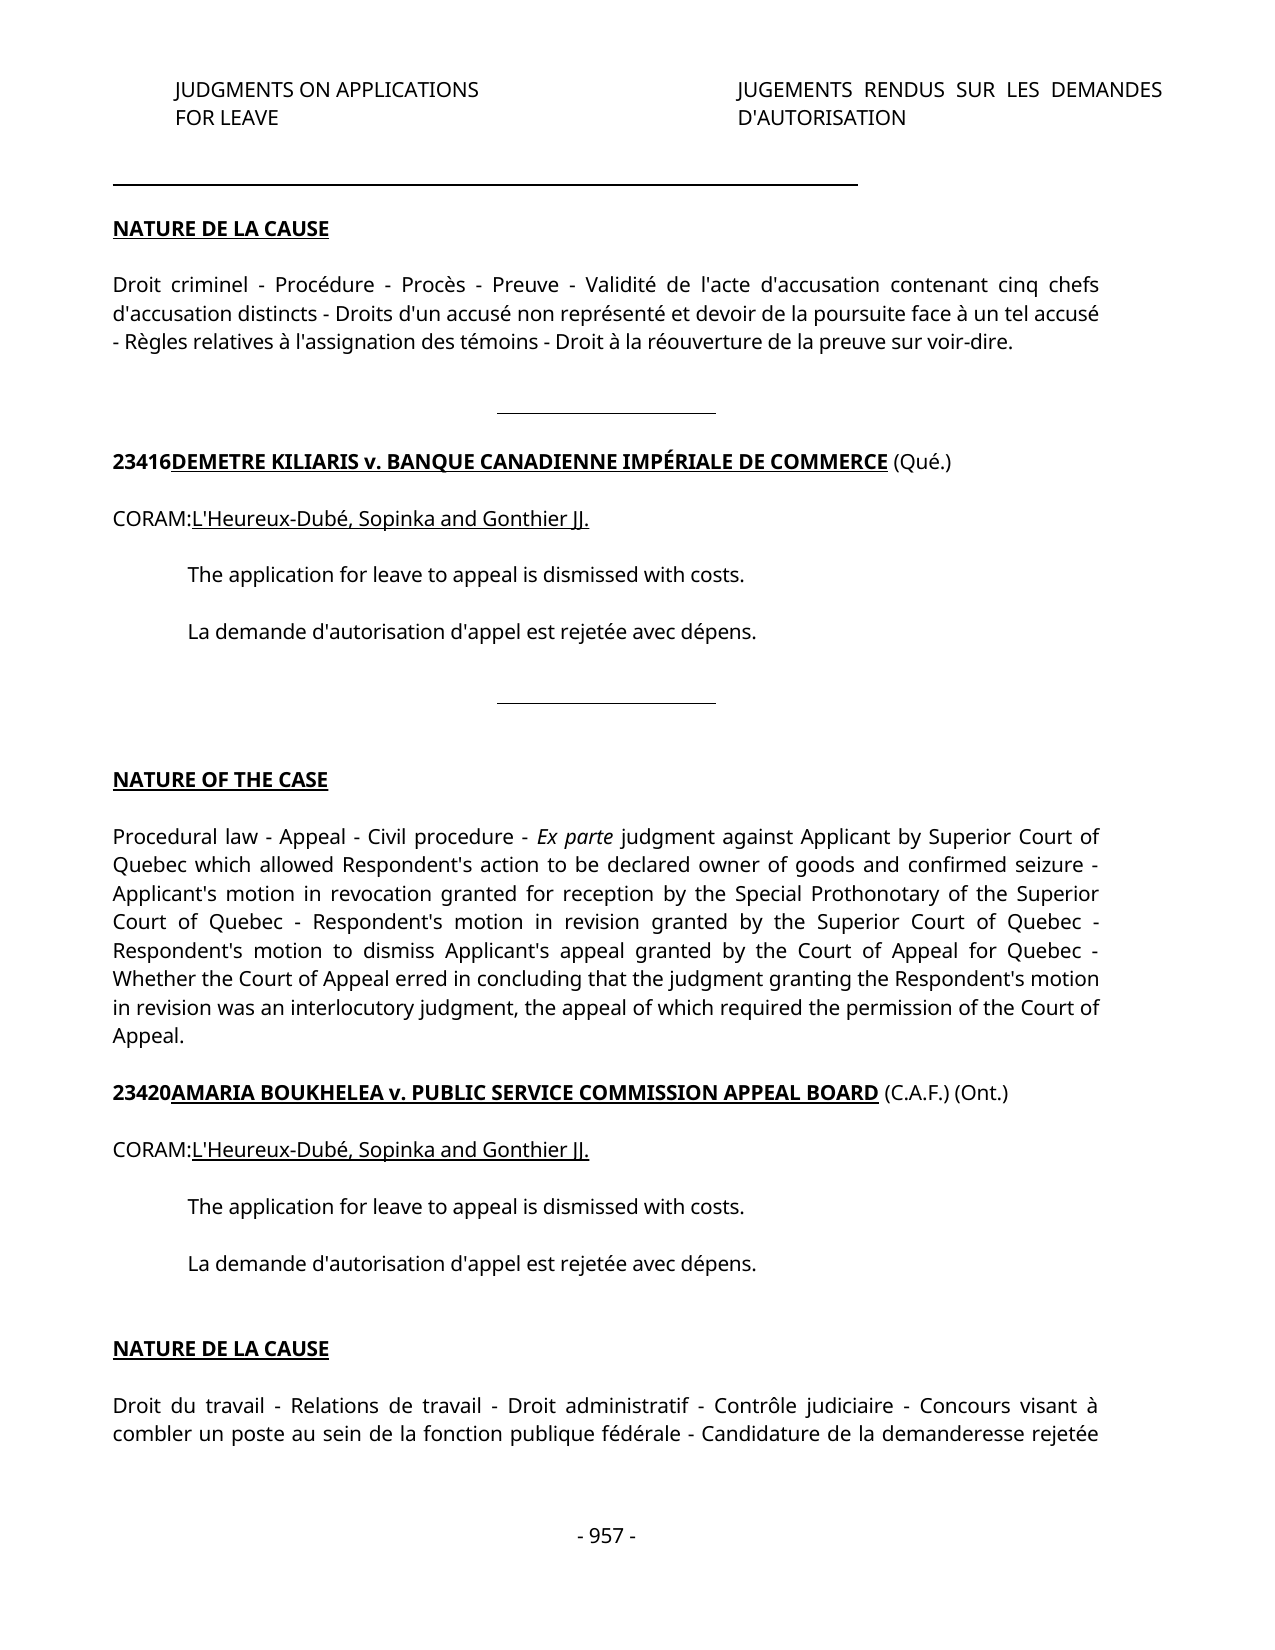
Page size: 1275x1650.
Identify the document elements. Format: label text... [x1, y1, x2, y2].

text 23420AMARIA BOUKHELEA v. PUBLIC SERVICE COMMISSION APPEAL BOARD (C.A.F.) (Ont.) [112, 1078, 1100, 1107]
text 23416DEMETRE KILIARIS v. BANQUE CANADIENNE IMPÉRIALE DE COMMERCE (Qué.) [112, 447, 1100, 475]
text CORAM:L'Heureux-Dubé, Sopinka and Gonthier JJ. [112, 504, 1100, 532]
text The application for leave to appeal is dismissed with costs. [112, 561, 1100, 589]
text NATURE OF THE CASE [112, 765, 1100, 794]
text La demande d'autorisation d'appel est rejetée avec dépens. [112, 617, 1100, 646]
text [112, 1391, 1100, 1448]
text CORAM:L'Heureux-Dubé, Sopinka and Gonthier JJ. [112, 1135, 1100, 1163]
text NATURE DE LA CAUSE [112, 1334, 1100, 1362]
text Procedural law - Appeal - Civil procedure - Ex parte judgment against Applicant by Superior Court of Quebec which allowed Respondent's action to be declared owner of goods and confirmed seizure - Applicant's motion in revocation granted for reception by the Special Prothonotary of the Superior Court of Quebec - Respondent's motion in revision granted by the Superior Court of Quebec - Respondent's motion to dismiss Applicant's appeal granted by the Court of Appeal for Quebec - Whether the Court of Appeal erred in concluding that the judgment granting the Respondent's motion in revision was an interlocutory judgment, the appeal of which required the permission of the Court of Appeal. [112, 822, 1100, 1050]
text Droit criminel - Procédure - Procès - Preuve - Validité de l'acte d'accusation contenant cinq chefs d'accusation distincts - Droits d'un accusé non représenté et devoir de la poursuite face à un tel accusé - Règles relatives à l'assignation des témoins - Droit à la réouverture de la preuve sur voir-dire. [112, 271, 1100, 356]
text La demande d'autorisation d'appel est rejetée avec dépens. [112, 1249, 1100, 1277]
text NATURE DE LA CAUSE [112, 214, 1100, 242]
text The application for leave to appeal is dismissed with costs. [112, 1192, 1100, 1220]
